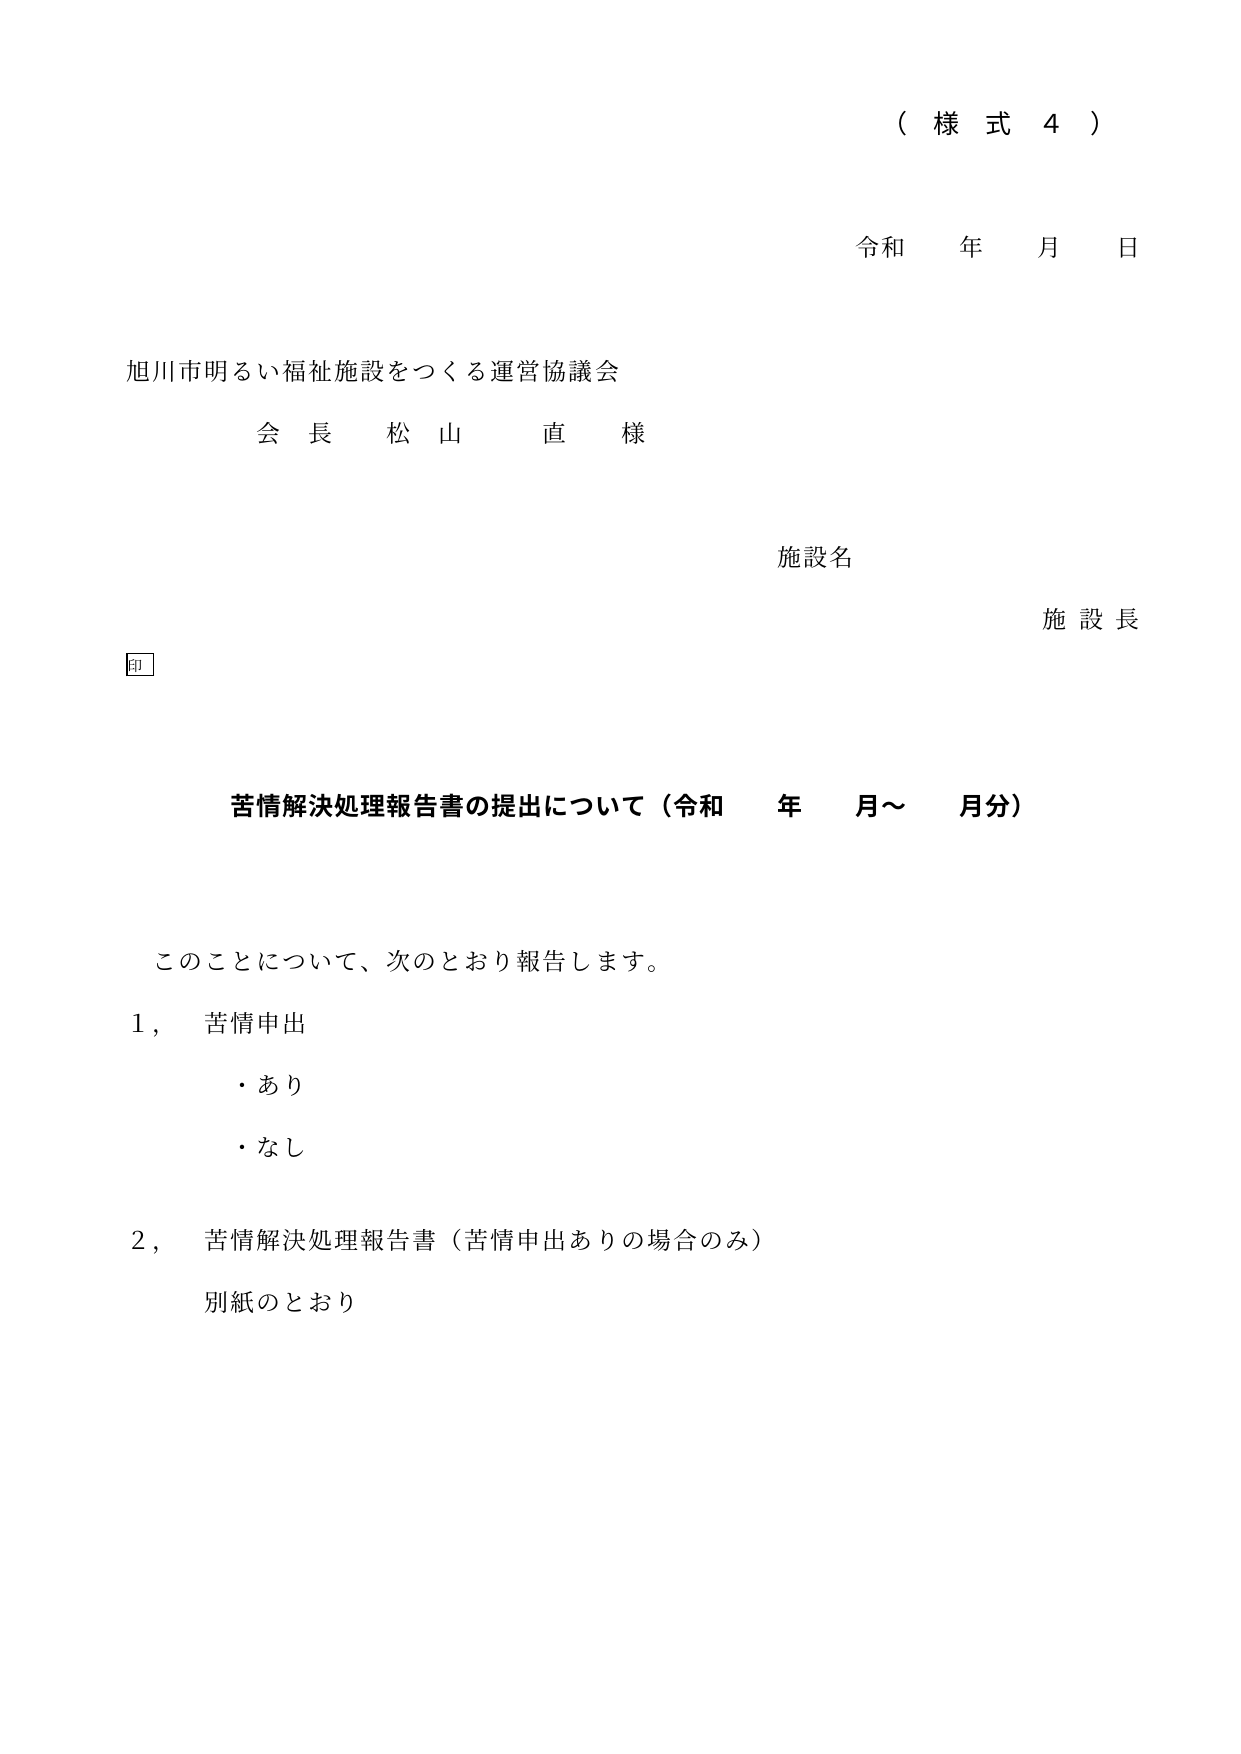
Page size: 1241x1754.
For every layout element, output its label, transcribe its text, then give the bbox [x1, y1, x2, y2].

text ２， 苦情解決処理報告書（苦情申出ありの場合のみ） [126, 1208, 1142, 1270]
text １， 苦情申出 [126, 991, 1142, 1053]
text 苦情解決処理報告書の提出について（令和 年 月～ 月分） [126, 773, 1142, 836]
text 会 長 松 山 直 様 [126, 401, 1142, 463]
text 施設名 [126, 525, 1142, 587]
text 別紙のとおり [126, 1270, 1142, 1332]
text （様式４） [126, 91, 1142, 153]
text ・なし [126, 1115, 1142, 1177]
text ・あり [126, 1053, 1142, 1115]
text 旭川市明るい福祉施設をつくる運営協議会 [126, 339, 1142, 401]
text 施設長 印 [126, 587, 1142, 680]
text 令和 年 月 日 [126, 215, 1142, 277]
text このことについて、次のとおり報告します。 [126, 929, 1142, 991]
